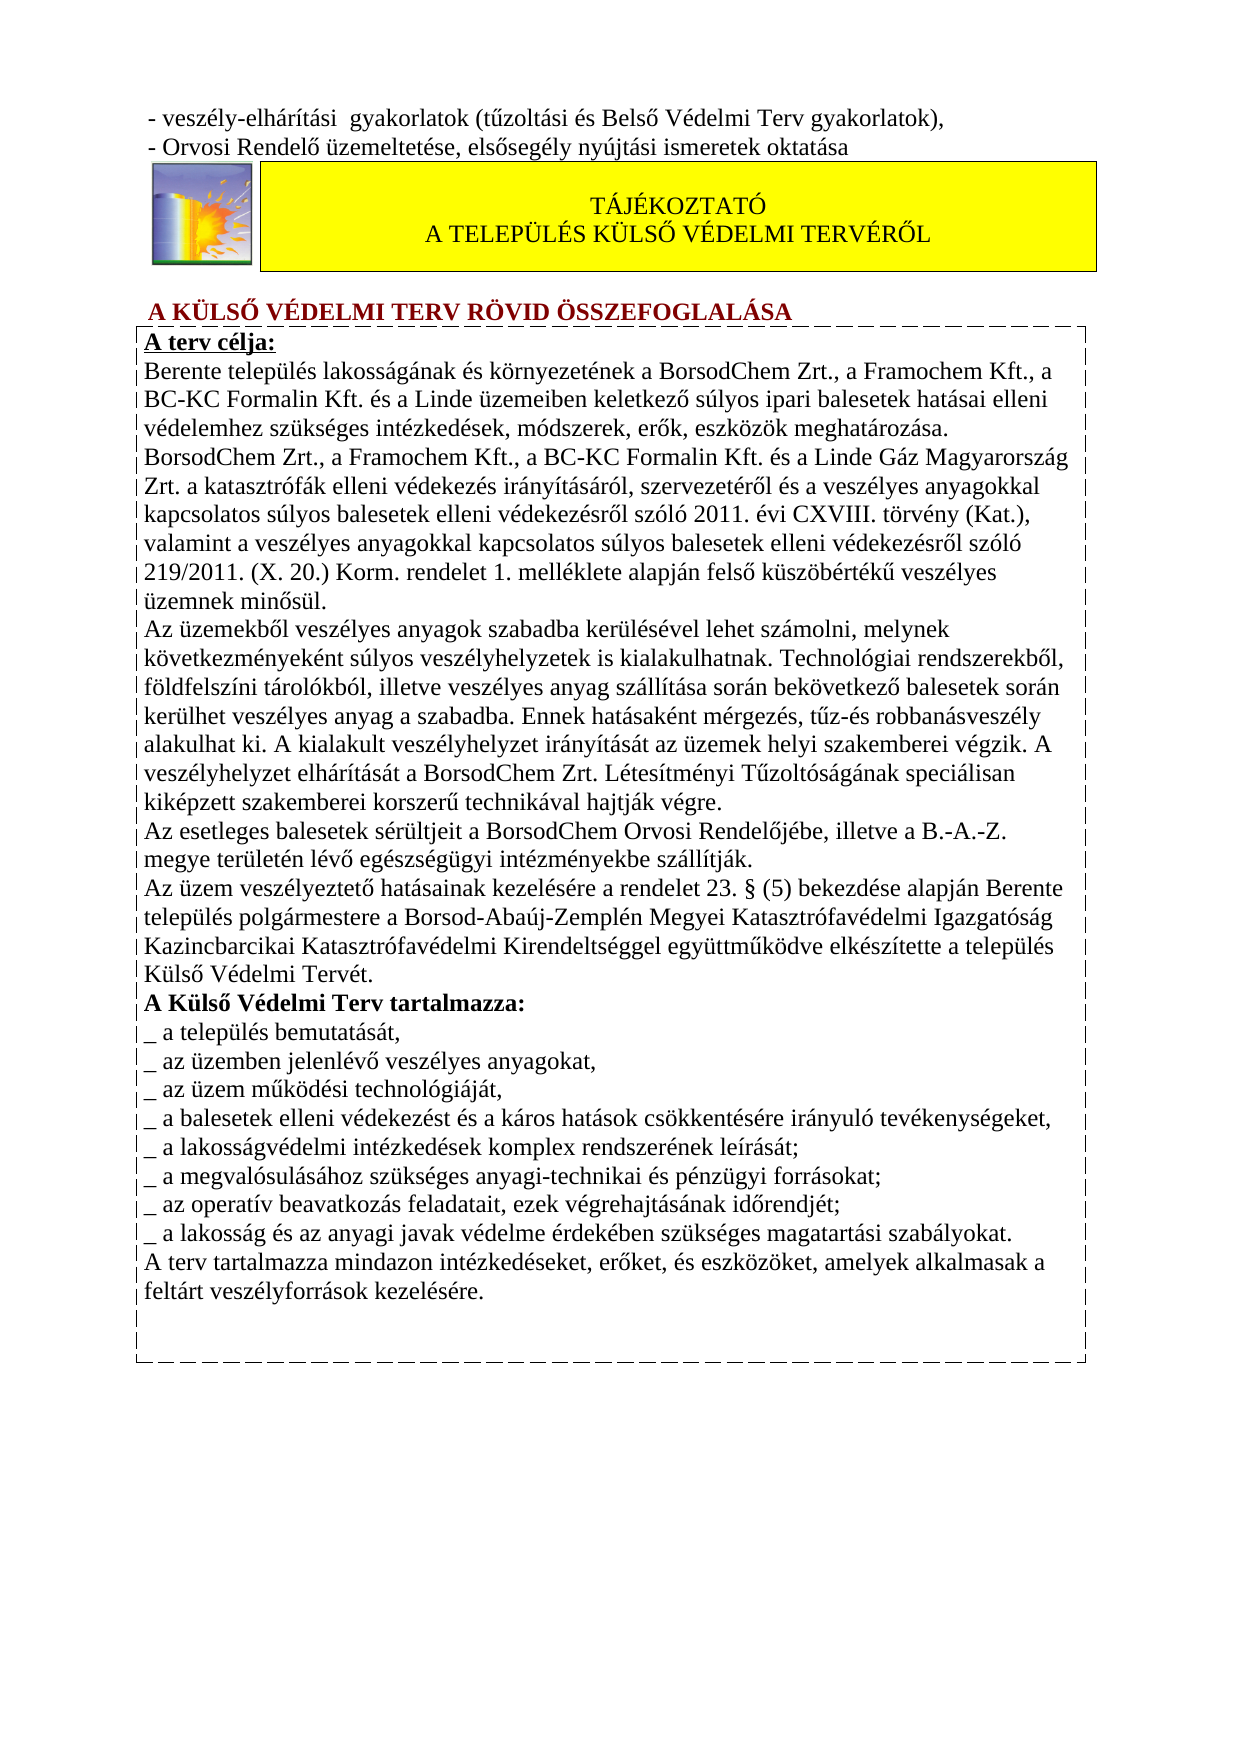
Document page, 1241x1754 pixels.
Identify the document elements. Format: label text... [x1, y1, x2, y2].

table_header A terv célja: Berente település lakosságának és környezetének a BorsodChem Zrt., a Framochem Kft., a BC-KC Formalin Kft. és a Linde üzemeiben keletkező súlyos ipari balesetek hatásai elleni védelemhez szükséges intézkedések, módszerek, erők, eszközök meghatározása. BorsodChem Zrt., a Framochem Kft., a BC-KC Formalin Kft. és a Linde Gáz Magyarország Zrt. a katasztrófák elleni védekezés irányításáról, szervezetéről és a veszélyes anyagokkal kapcsolatos súlyos balesetek elleni védekezésről szóló 2011. évi CXVIII. törvény (Kat.), valamint a veszélyes anyagokkal kapcsolatos súlyos balesetek elleni védekezésről szóló 219/2011. (X. 20.) Korm. rendelet 1. melléklete alapján felső küszöbértékű veszélyes üzemnek minősül. Az üzemekből veszélyes anyagok szabadba kerülésével lehet számolni, melynek következményeként súlyos veszélyhelyzetek is kialakulhatnak. Technológiai rendszerekből, földfelszíni tárolókból, illetve veszélyes anyag szállítása során bekövetkező balesetek során kerülhet veszélyes anyag a szabadba. Ennek hatásaként mérgezés, tűz-és robbanásveszély alakulhat ki. A kialakult veszélyhelyzet irányítását az üzemek helyi szakemberei végzik. A veszélyhelyzet elhárítását a BorsodChem Zrt. Létesítményi Tűzoltóságának speciálisan kiképzett szakemberei korszerű technikával hajtják végre. Az esetleges balesetek sérültjeit a BorsodChem Orvosi Rendelőjébe, illetve a B.-A.-Z. megye területén lévő egészségügyi intézményekbe szállítják. Az üzem veszélyeztető hatásainak kezelésére a rendelet 23. § (5) bekezdése alapján Berente település polgármestere a Borsod-Abaúj-Zemplén Megyei Katasztrófavédelmi Igazgatóság Kazincbarcikai Katasztrófavédelmi Kirendeltséggel együttműködve elkészítette a település Külső Védelmi Tervét. A Külső Védelmi Terv tartalmazza: _ a település bemutatását, _ az üzemben jelenlévő veszélyes anyagokat, _ az üzem működési technológiáját, _ a balesetek elleni védekezést és a káros hatások csökkentésére irányuló tevékenységeket, _ a lakosságvédelmi intézkedések komplex rendszerének leírását; _ a megvalósulásához szükséges anyagi-technikai és pénzügyi forrásokat; _ az operatív beavatkozás feladatait, ezek végrehajtásának időrendjét; _ a lakosság és az anyagi javak védelme érdekében szükséges magatartási szabályokat. A terv tartalmazza mindazon intézkedéseket, erőket, és eszközöket, amelyek alkalmasak a feltárt veszélyforrások kezelésére. [136, 326, 1085, 1362]
table_header TÁJÉKOZTATÓ A TELEPÜLÉS KÜLSŐ VÉDELMI TERVÉRŐL [261, 162, 1096, 271]
text A KÜLSŐ VÉDELMI TERV RÖVID ÖSSZEFOGLALÁSA [148, 297, 1093, 326]
table_header [136, 161, 260, 271]
text - Orvosi Rendelő üzemeltetése, elsősegély nyújtási ismeretek oktatása [148, 132, 1093, 161]
text - veszély-elhárítási gyakorlatok (tűzoltási és Belső Védelmi Terv gyakorlatok), [148, 103, 1093, 132]
picture [151, 161, 253, 266]
